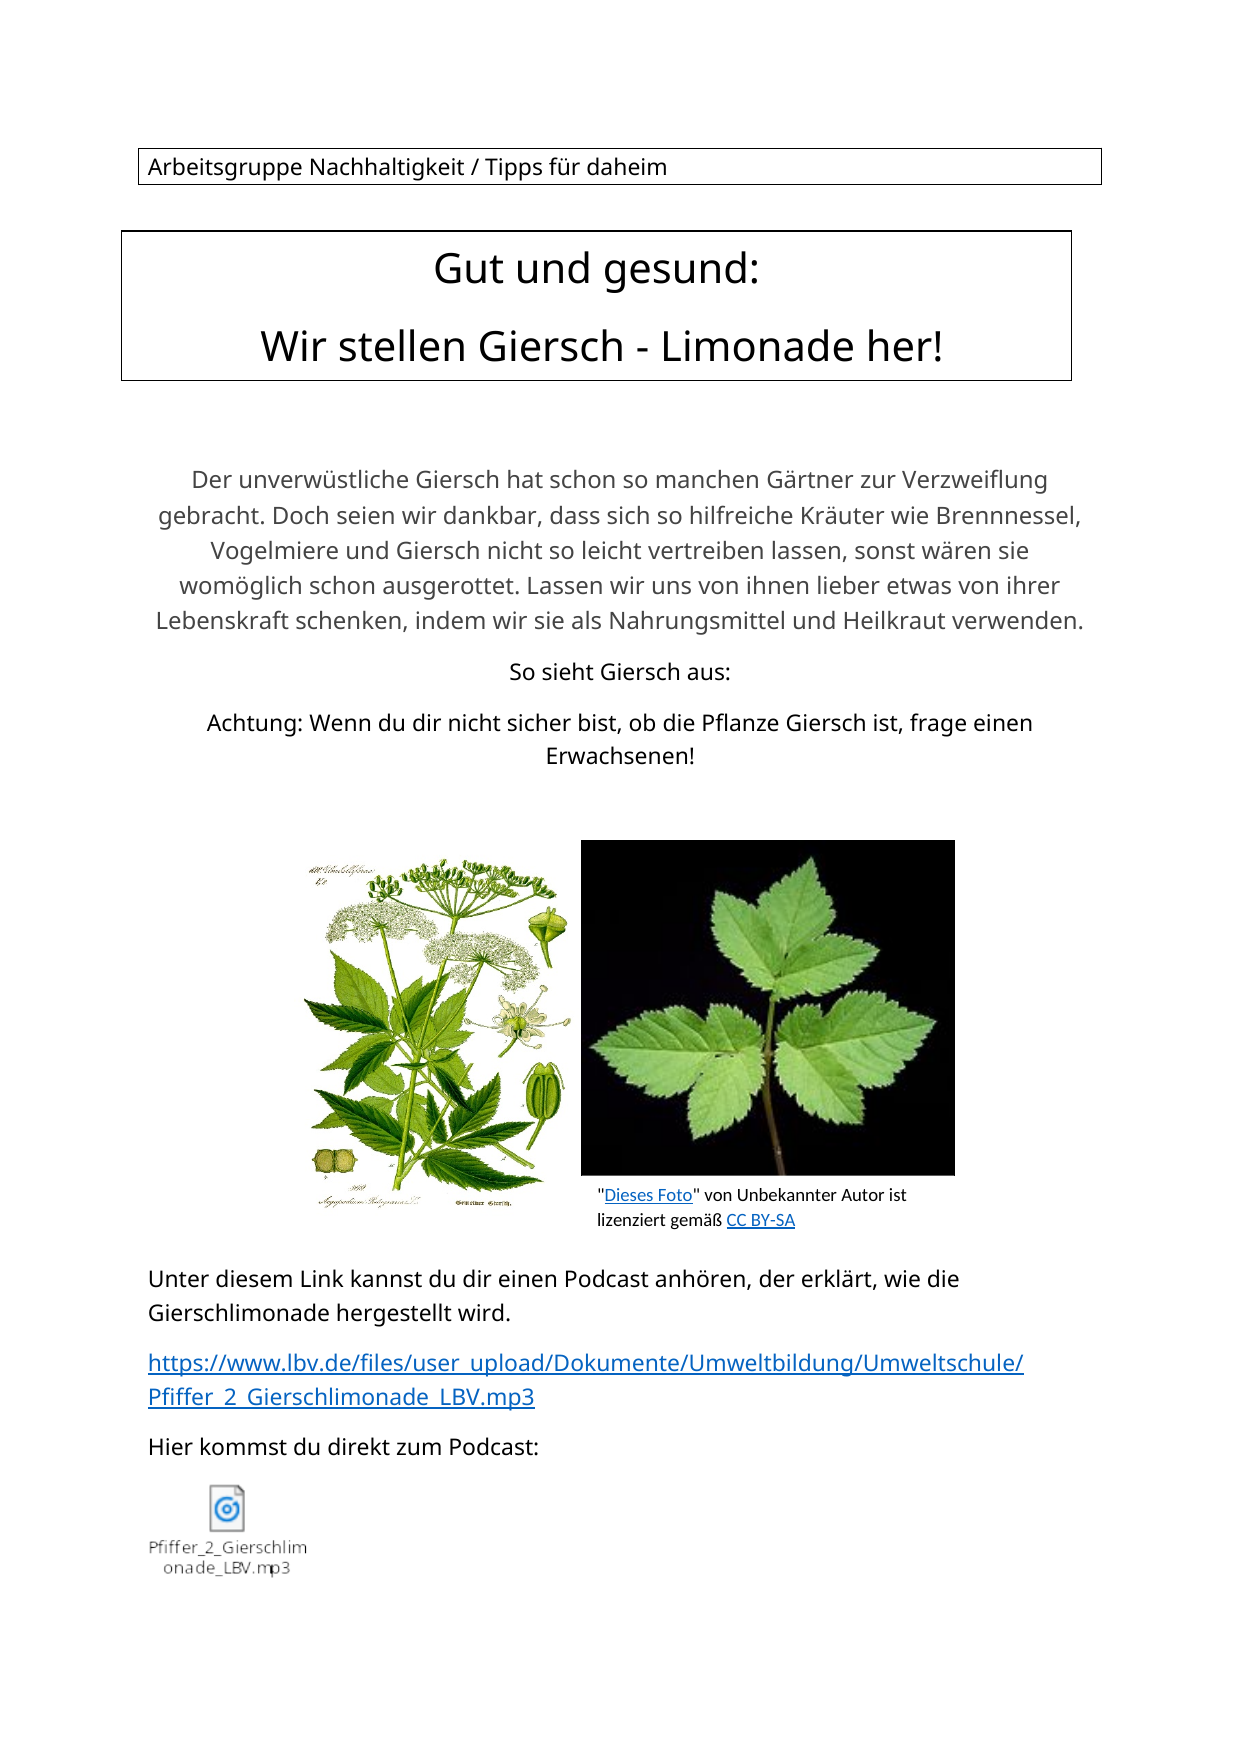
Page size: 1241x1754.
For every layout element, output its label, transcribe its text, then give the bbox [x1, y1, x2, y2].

text Achtung: Wenn du dir nicht sicher bist, ob die Pflanze Giersch ist, frage einen Erwachsenen! [148, 706, 1093, 771]
text Der unverwüstliche Giersch hat schon so manchen Gärtner zur Verzweiflung gebracht. Doch seien wir dankbar, dass sich so hilfreiche Kräuter wie Brennnessel, Vogelmiere und Giersch nicht so leicht vertreiben lassen, sonst wären sie womöglich schon ausgerottet. Lassen wir uns von ihnen lieber etwas von ihrer Lebenskraft schenken, indem wir sie als Nahrungsmittel und Heilkraut verwenden. [148, 463, 1093, 637]
text Arbeitsgruppe Nachhaltigkeit / Tipps für daheim [139, 149, 1101, 184]
text So sieht Giersch aus: [148, 656, 1093, 687]
picture [294, 840, 955, 1224]
text https://www.lbv.de/files/user_upload/Dokumente/Umweltbildung/Umweltschule/Pfiffer_2_Gierschlimonade_LBV.mp3 [148, 1347, 1093, 1412]
text Unter diesem Link kannst du dir einen Podcast anhören, der erklärt, wie die Gierschlimonade hergestellt wird. [148, 1263, 1093, 1328]
text Hier kommst du direkt zum Podcast: [148, 1431, 1093, 1462]
